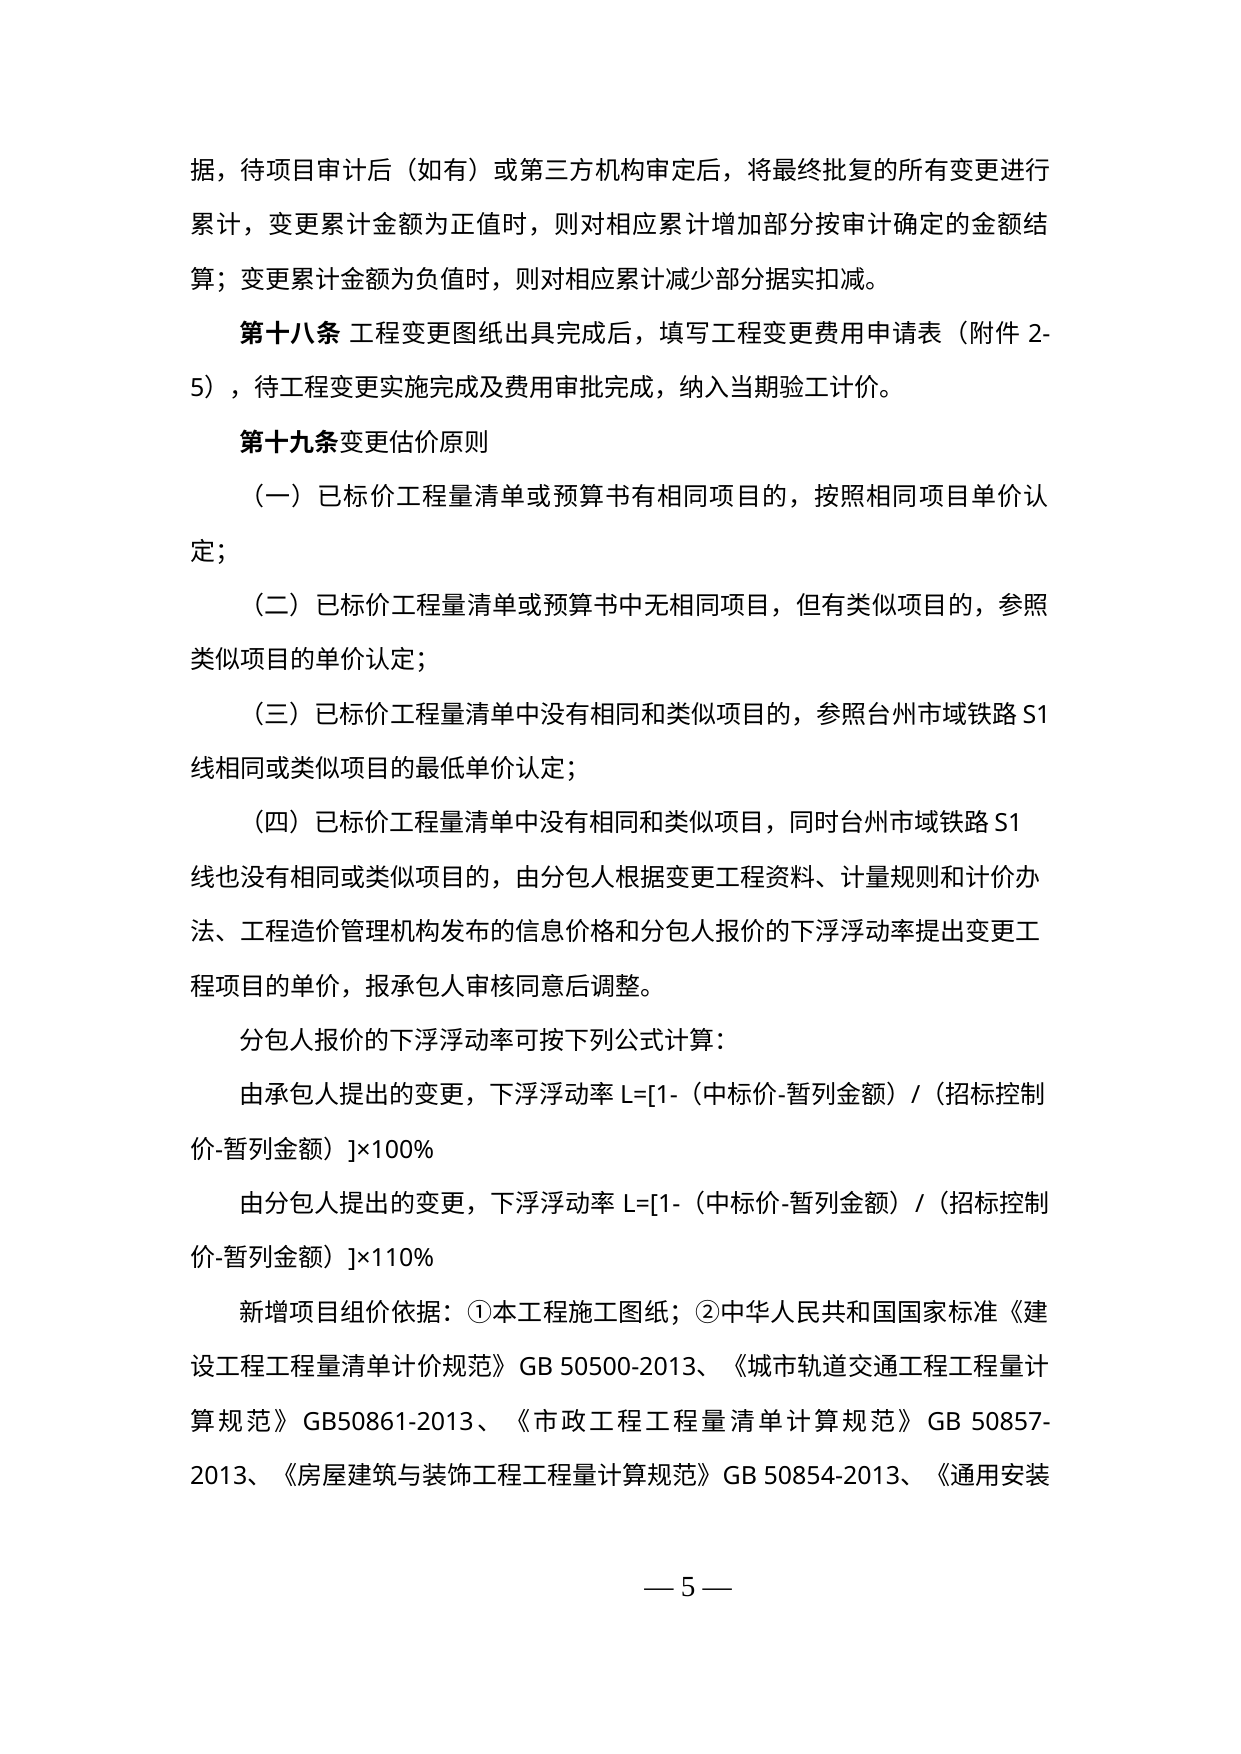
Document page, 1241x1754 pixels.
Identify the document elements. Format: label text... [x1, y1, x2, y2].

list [190, 150, 1050, 295]
text （一）已标价工程量清单或预算书有相同项目的，按照相同项目单价认定； [190, 477, 1050, 567]
text （二）已标价工程量清单或预算书中无相同项目，但有类似项目的，参照类似项目的单价认定； [190, 585, 1050, 676]
text 由承包人提出的变更，下浮浮动率 L=[1-（中标价-暂列金额）/（招标控制价-暂列金额）]×100% [190, 1075, 1050, 1165]
list 第十九条变更估价原则 [190, 422, 1050, 458]
text 分包人报价的下浮浮动率可按下列公式计算： [190, 1020, 1050, 1057]
text 由分包人提出的变更，下浮浮动率 L=[1-（中标价-暂列金额）/（招标控制价-暂列金额）]×110% [190, 1183, 1050, 1274]
text （四）已标价工程量清单中没有相同和类似项目，同时台州市域铁路S1线也没有相同或类似项目的，由分包人根据变更工程资料、计量规则和计价办法、工程造价管理机构发布的信息价格和分包人报价的下浮浮动率提出变更工程项目的单价，报承包人审核同意后调整。 [190, 803, 1050, 1002]
text （三）已标价工程量清单中没有相同和类似项目的，参照台州市域铁路S1线相同或类似项目的最低单价认定； [190, 694, 1050, 785]
list 第十八条 工程变更图纸出具完成后，填写工程变更费用申请表（附件2-5），待工程变更实施完成及费用审批完成，纳入当期验工计价。 [190, 313, 1050, 404]
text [190, 1292, 1050, 1492]
